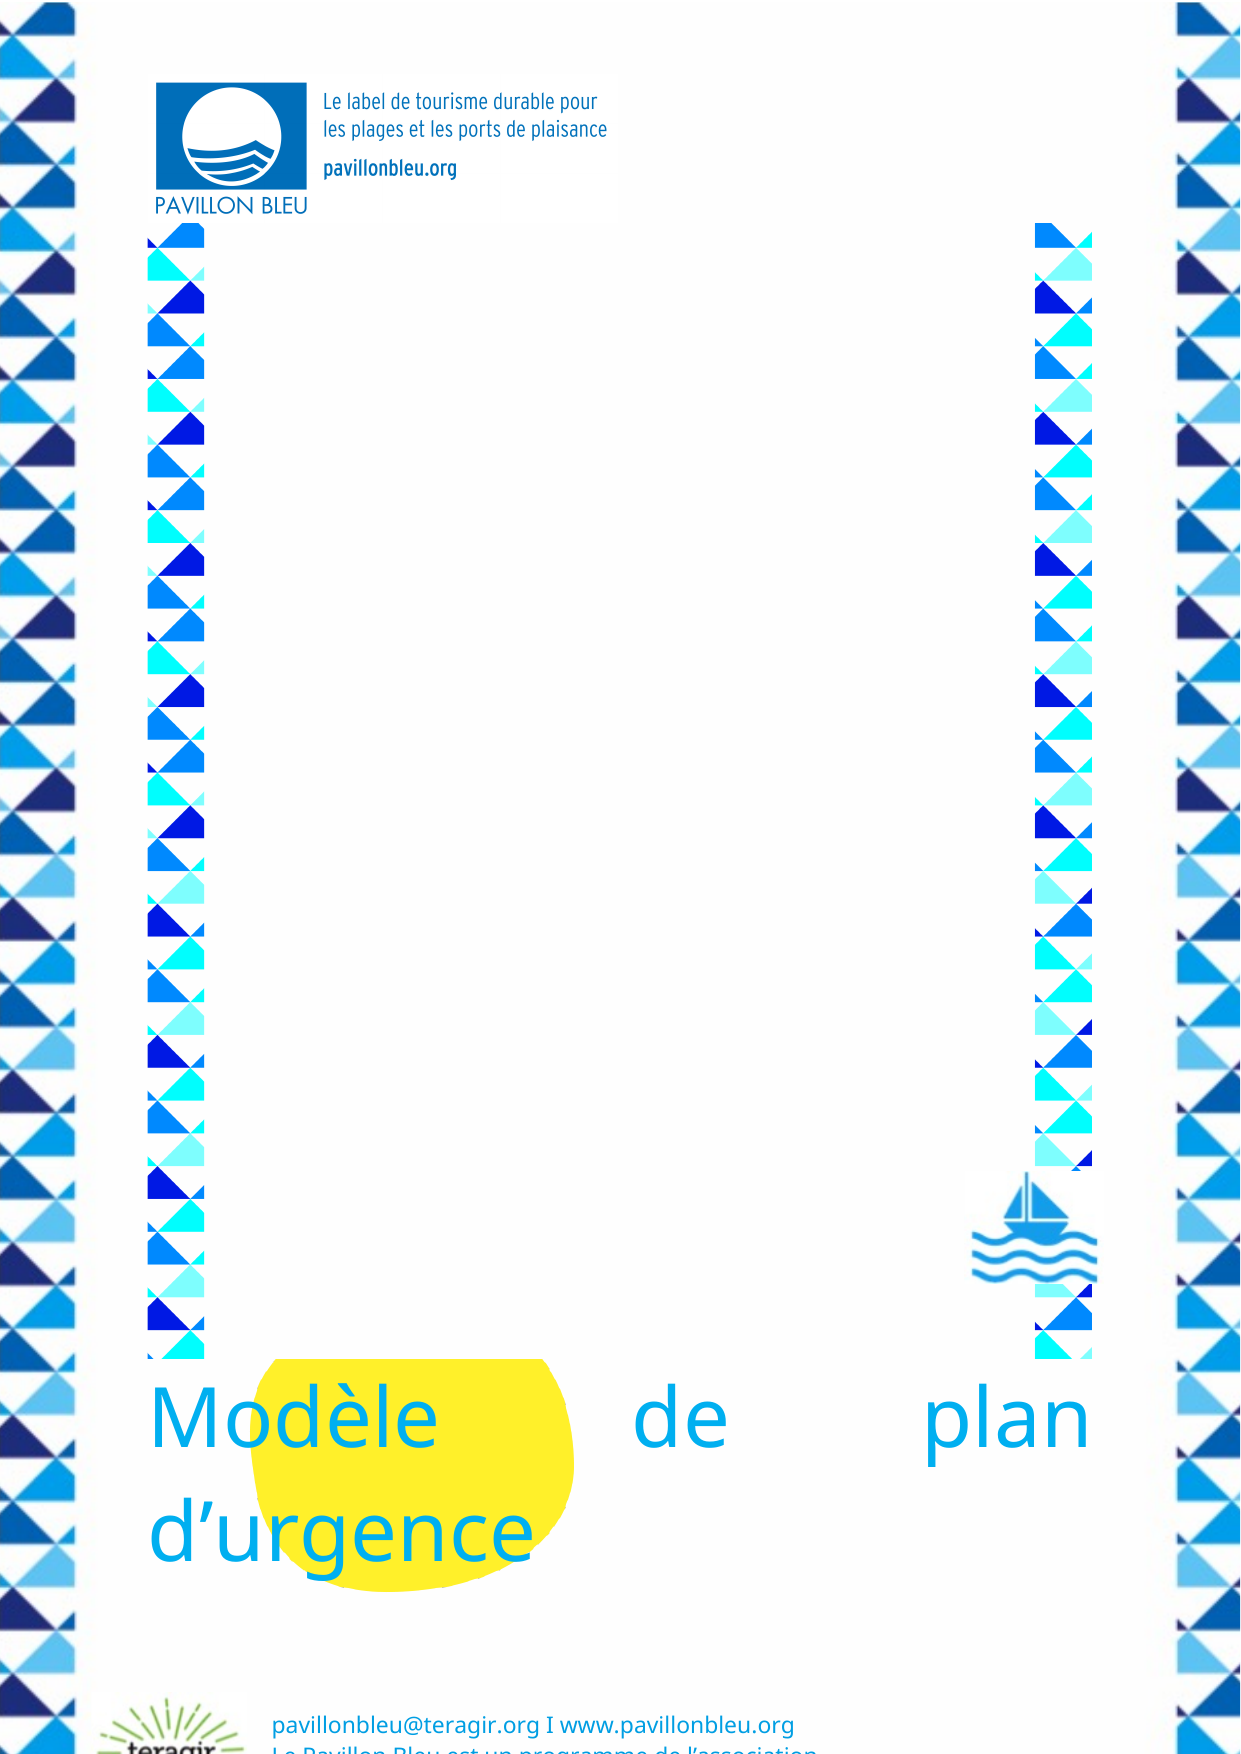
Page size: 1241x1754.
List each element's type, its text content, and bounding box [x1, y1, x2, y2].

text Modèle de plan d’urgence [148, 1359, 1093, 1586]
picture [0, 2, 1241, 1754]
